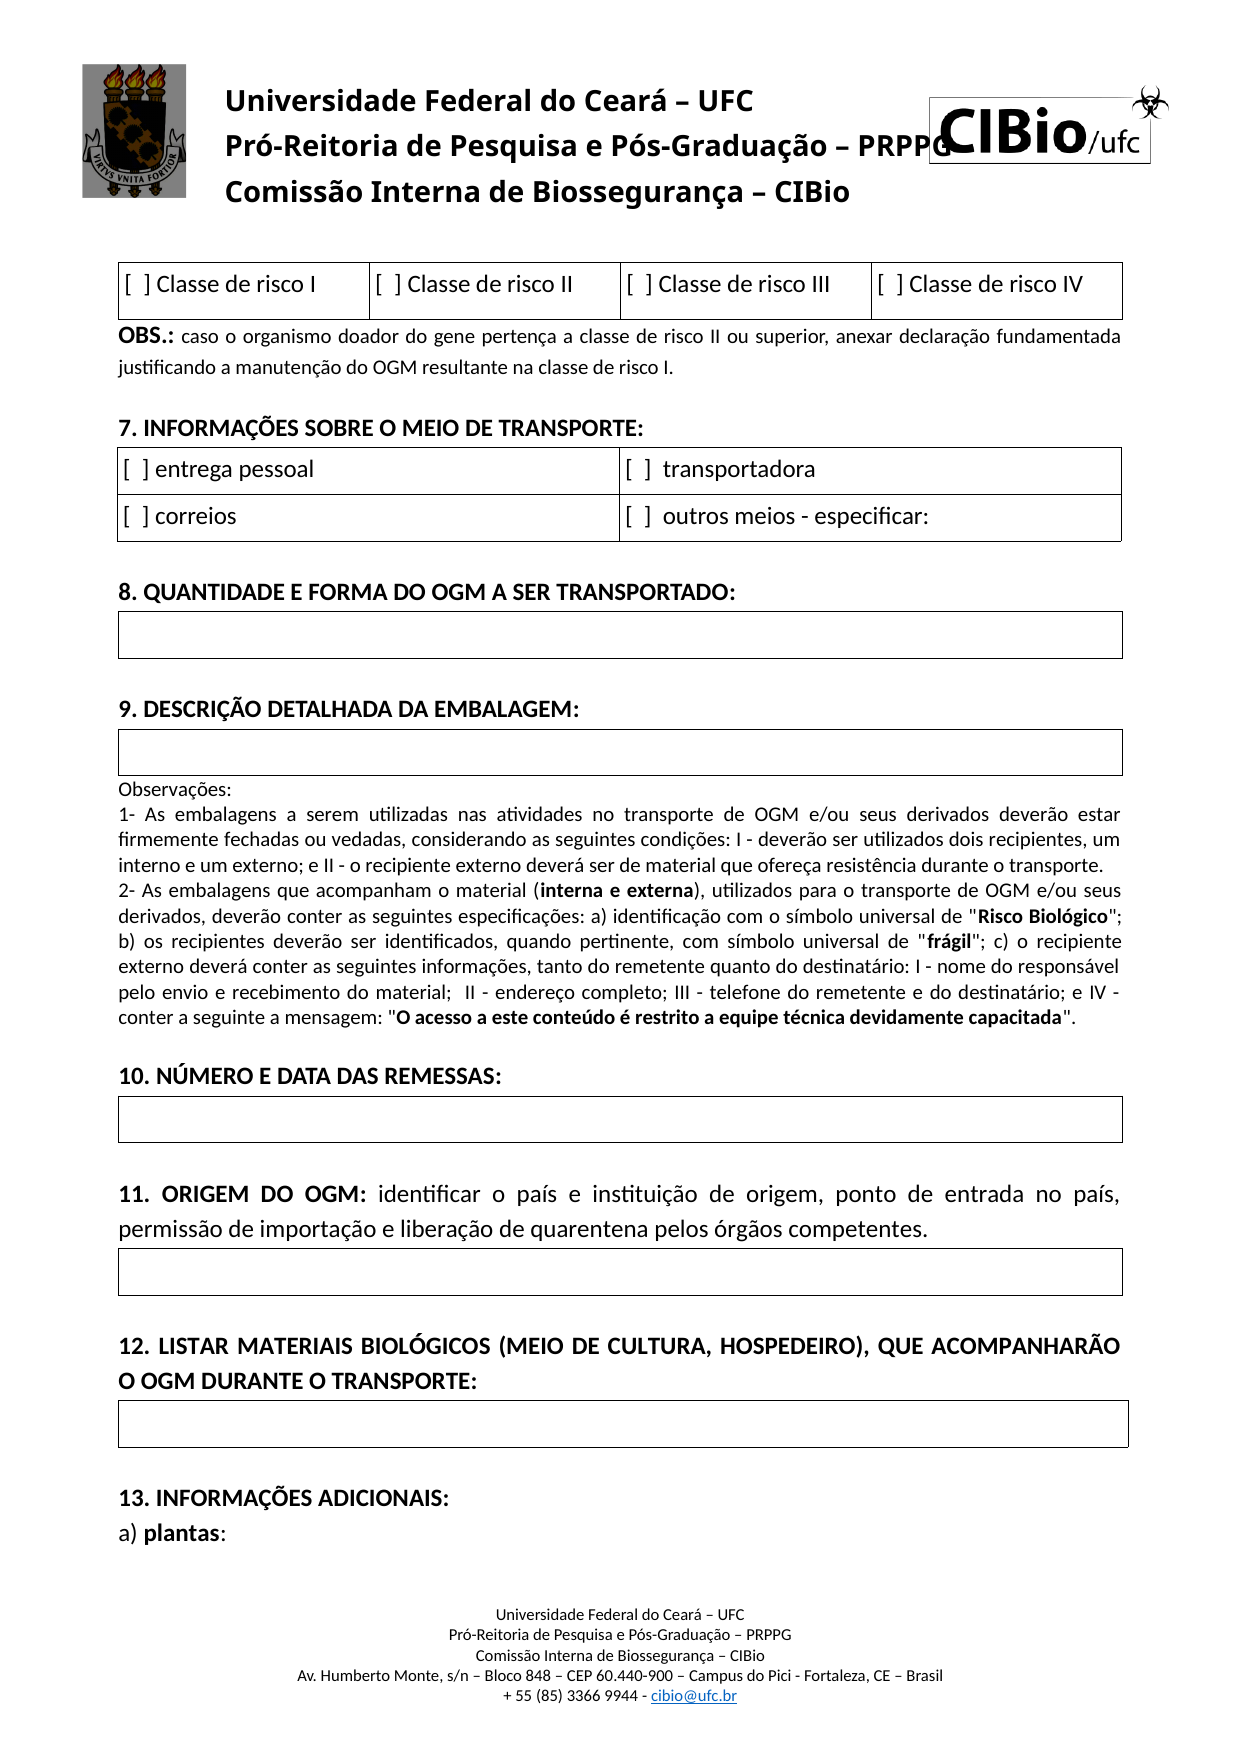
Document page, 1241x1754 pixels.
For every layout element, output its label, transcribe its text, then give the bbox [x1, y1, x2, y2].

table_header [ ] Classe de risco III [621, 263, 871, 319]
text 2- As embalagens que acompanham o material (interna e externa), utilizados para o transporte de OGM e/ou seus derivados, deverão conter as seguintes especificações: a) identificação com o símbolo universal de "Risco Biológico"; b) os recipientes deverão ser identificados, quando pertinente, com símbolo universal de "frágil"; c) o recipiente externo deverá conter as seguintes informações, tanto do remetente quanto do destinatário: I - nome do responsável pelo envio e recebimento do material; II - endereço completo; III - telefone do remetente e do destinatário; e IV - conter a seguinte a mensagem: "O acesso a este conteúdo é restrito a equipe técnica devidamente capacitada". [118, 877, 1122, 1030]
table_header [ ] transportadora [620, 448, 1121, 494]
text 8. QUANTIDADE E FORMA DO OGM A SER TRANSPORTADO: [118, 576, 1122, 607]
text Observações: [118, 776, 1122, 801]
table_header [ ] entrega pessoal [118, 448, 619, 494]
table_cell [ ] outros meios - especificar: [620, 495, 1121, 541]
table_header [ ] Classe de risco IV [872, 263, 1122, 319]
text 11. ORIGEM DO OGM: identificar o país e instituição de origem, ponto de entrada no país, permissão de importação e liberação de quarentena pelos órgãos competentes. [118, 1178, 1122, 1243]
text 12. LISTAR MATERIAIS BIOLÓGICOS (MEIO DE CULTURA, HOSPEDEIRO), QUE ACOMPANHARÃO O OGM DURANTE O TRANSPORTE: [118, 1330, 1122, 1396]
text OBS.: caso o organismo doador do gene pertença a classe de risco II ou superior, anexar declaração fundamentada justificando a manutenção do OGM resultante na classe de risco I. [118, 320, 1122, 379]
table_header [ ] Classe de risco I [119, 263, 369, 319]
text a) plantas: [118, 1517, 1122, 1548]
table_header [119, 1097, 1122, 1142]
text 9. DESCRIÇÃO DETALHADA DA EMBALAGEM: [118, 693, 1122, 724]
table_cell [ ] correios [118, 495, 619, 541]
text 1- As embalagens a serem utilizadas nas atividades no transporte de OGM e/ou seus derivados deverão estar firmemente fechadas ou vedadas, considerando as seguintes condições: I - deverão ser utilizados dois recipientes, um interno e um externo; e II - o recipiente externo deverá ser de material que ofereça resistência durante o transporte. [118, 801, 1122, 877]
text 7. INFORMAÇÕES SOBRE O MEIO DE TRANSPORTE: [118, 412, 1122, 443]
table_header [119, 1249, 1122, 1294]
table_header [119, 1401, 1128, 1447]
table_header [119, 612, 1122, 658]
text 10. NÚMERO E DATA DAS REMESSAS: [118, 1061, 1122, 1091]
text 13. INFORMAÇÕES ADICIONAIS: [118, 1482, 1122, 1513]
table_header [ ] Classe de risco II [370, 263, 620, 319]
table_header [119, 730, 1122, 775]
